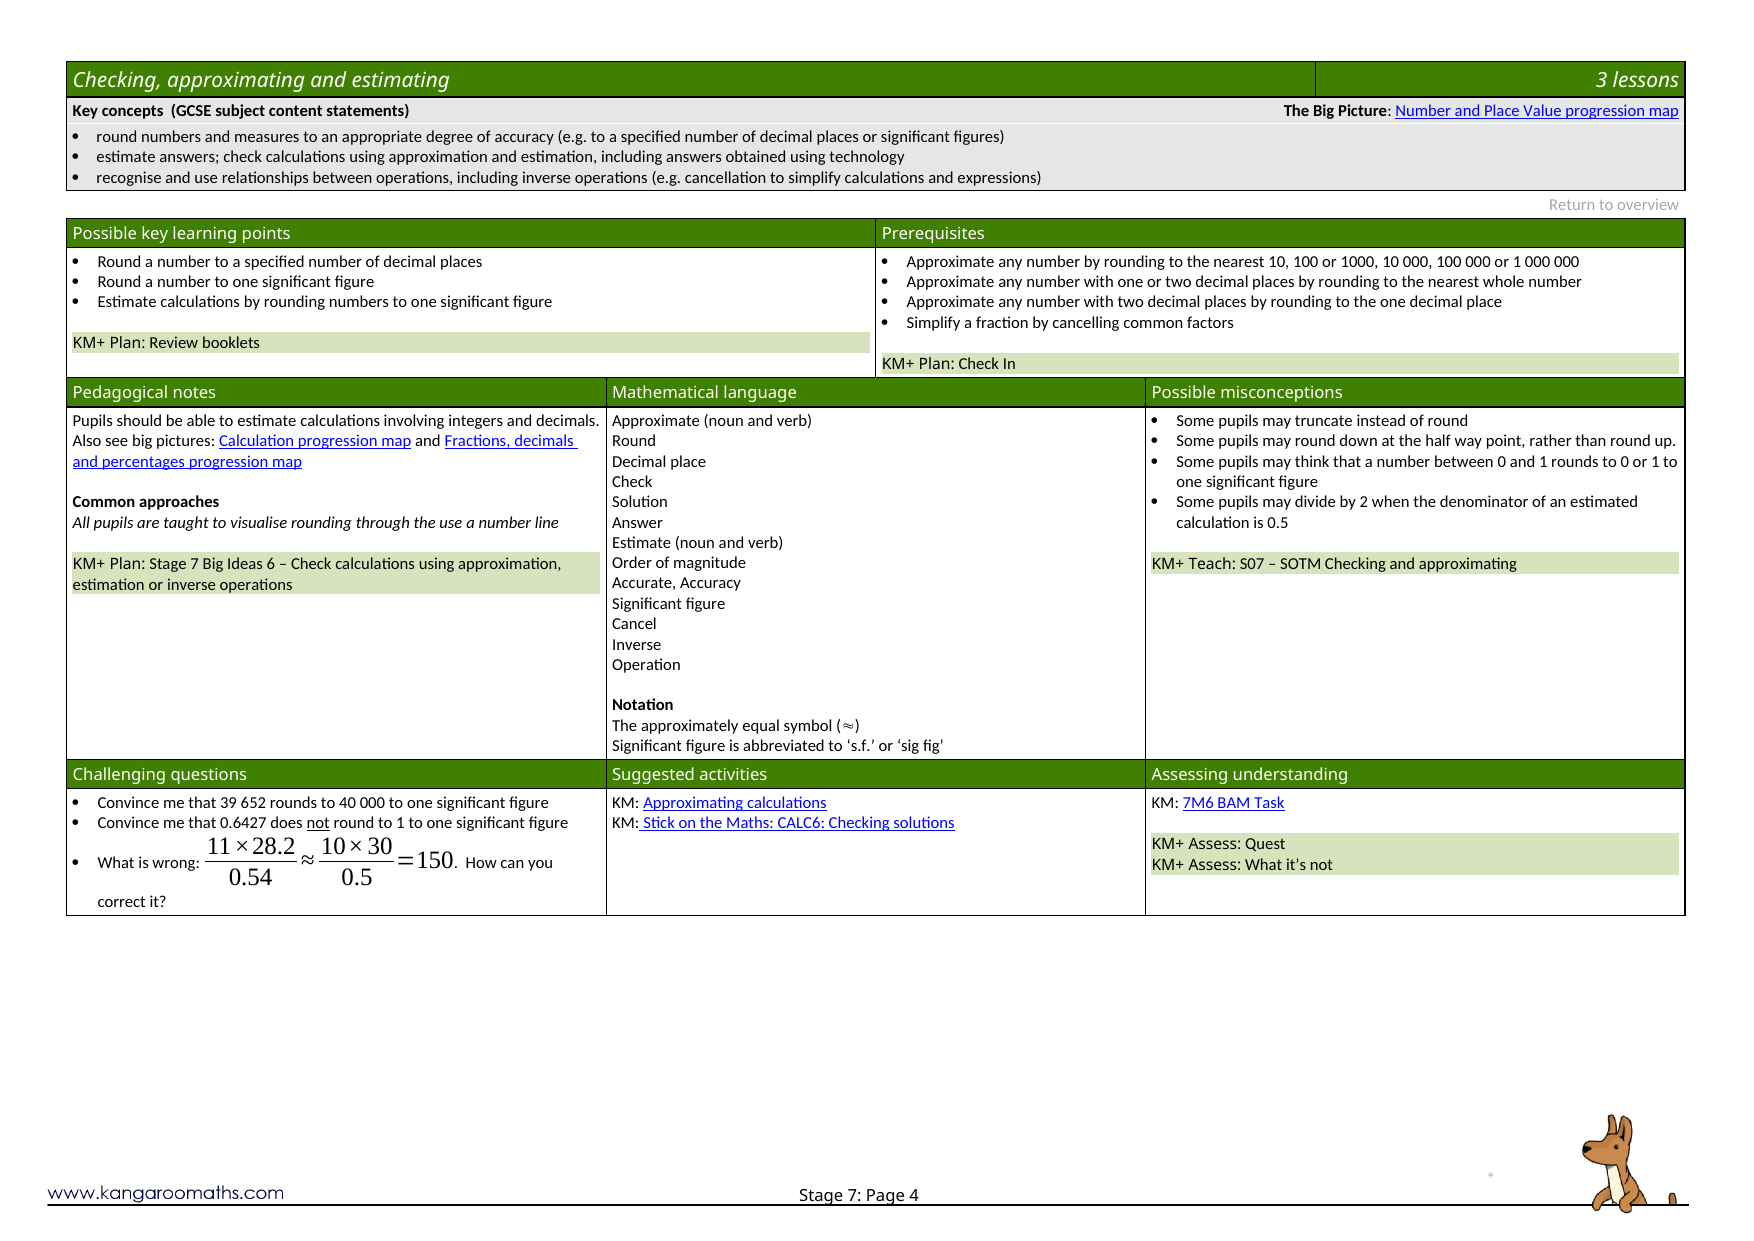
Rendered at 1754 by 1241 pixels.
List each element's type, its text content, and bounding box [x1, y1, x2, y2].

table_cell KM: Approximating calculations KM: Stick on the Maths: CALC6: Checking solutions [607, 789, 1145, 915]
table_cell Approximate any number by rounding to the nearest 10, 100 or 1000, 10 000, 100 000 or 1 000 000 Approximate any number with one or two decimal places by rounding to the nearest whole number Approximate any number with two decimal places by rounding to the one decimal place Simplify a fraction by cancelling common factors KM+ Plan: Check In [876, 248, 1684, 377]
table_cell Assessing understanding [1146, 760, 1684, 788]
table_cell round numbers and measures to an appropriate degree of accuracy (e.g. to a specified number of decimal places or significant figures) estimate answers; check calculations using approximation and estimation, including answers obtained using technology recognise and use relationships between operations, including inverse operations (e.g. cancellation to simplify calculations and expressions) [67, 124, 1684, 190]
table_header Checking, approximating and estimating [67, 62, 1315, 96]
table_cell Mathematical language [607, 378, 1145, 406]
table_cell Suggested activities [607, 760, 1145, 788]
table_cell Pupils should be able to estimate calculations involving integers and decimals. Also see big pictures: Calculation progression map and Fractions, decimals and percentages progression map Common approaches All pupils are taught to visualise rounding through the use a number line KM+ Plan: Stage 7 Big Ideas 6 – Check calculations using approximation, estimation or inverse operations [67, 408, 606, 758]
table_cell Prerequisites [876, 219, 1684, 247]
table_cell Return to overview [67, 191, 1685, 217]
table_header 3 lessons [1316, 62, 1684, 96]
table_cell Challenging questions [67, 760, 606, 788]
table_cell Some pupils may truncate instead of round Some pupils may round down at the half way point, rather than round up. Some pupils may think that a number between 0 and 1 rounds to 0 or 1 to one significant figure Some pupils may divide by 2 when the denominator of an estimated calculation is 0.5 KM+ Teach: S07 – SOTM Checking and approximating [1146, 408, 1684, 758]
table_cell Key concepts (GCSE subject content statements) [67, 98, 831, 123]
table_cell Round a number to a specified number of decimal places Round a number to one significant figure Estimate calculations by rounding numbers to one significant figure KM+ Plan: Review booklets [67, 248, 875, 377]
table_cell Approximate (noun and verb) Round Decimal place Check Solution Answer Estimate (noun and verb) Order of magnitude Accurate, Accuracy Significant figure Cancel Inverse Operation Notation The approximately equal symbol () Significant figure is abbreviated to ‘s.f.’ or ‘sig fig’ [607, 408, 1145, 758]
table_cell Possible misconceptions [1146, 378, 1684, 406]
table_cell Convince me that 39 652 rounds to 40 000 to one significant figure Convince me that 0.6427 does not round to 1 to one significant figure What is wrong: . How can you correct it? [67, 789, 606, 915]
table_cell Possible key learning points [67, 219, 875, 247]
table_cell KM: 7M6 BAM Task KM+ Assess: Quest KM+ Assess: What it’s not [1146, 789, 1684, 915]
picture [46, 1112, 1689, 1220]
table_cell Pedagogical notes [67, 378, 606, 406]
table_cell The Big Picture: Number and Place Value progression map [831, 98, 1684, 123]
